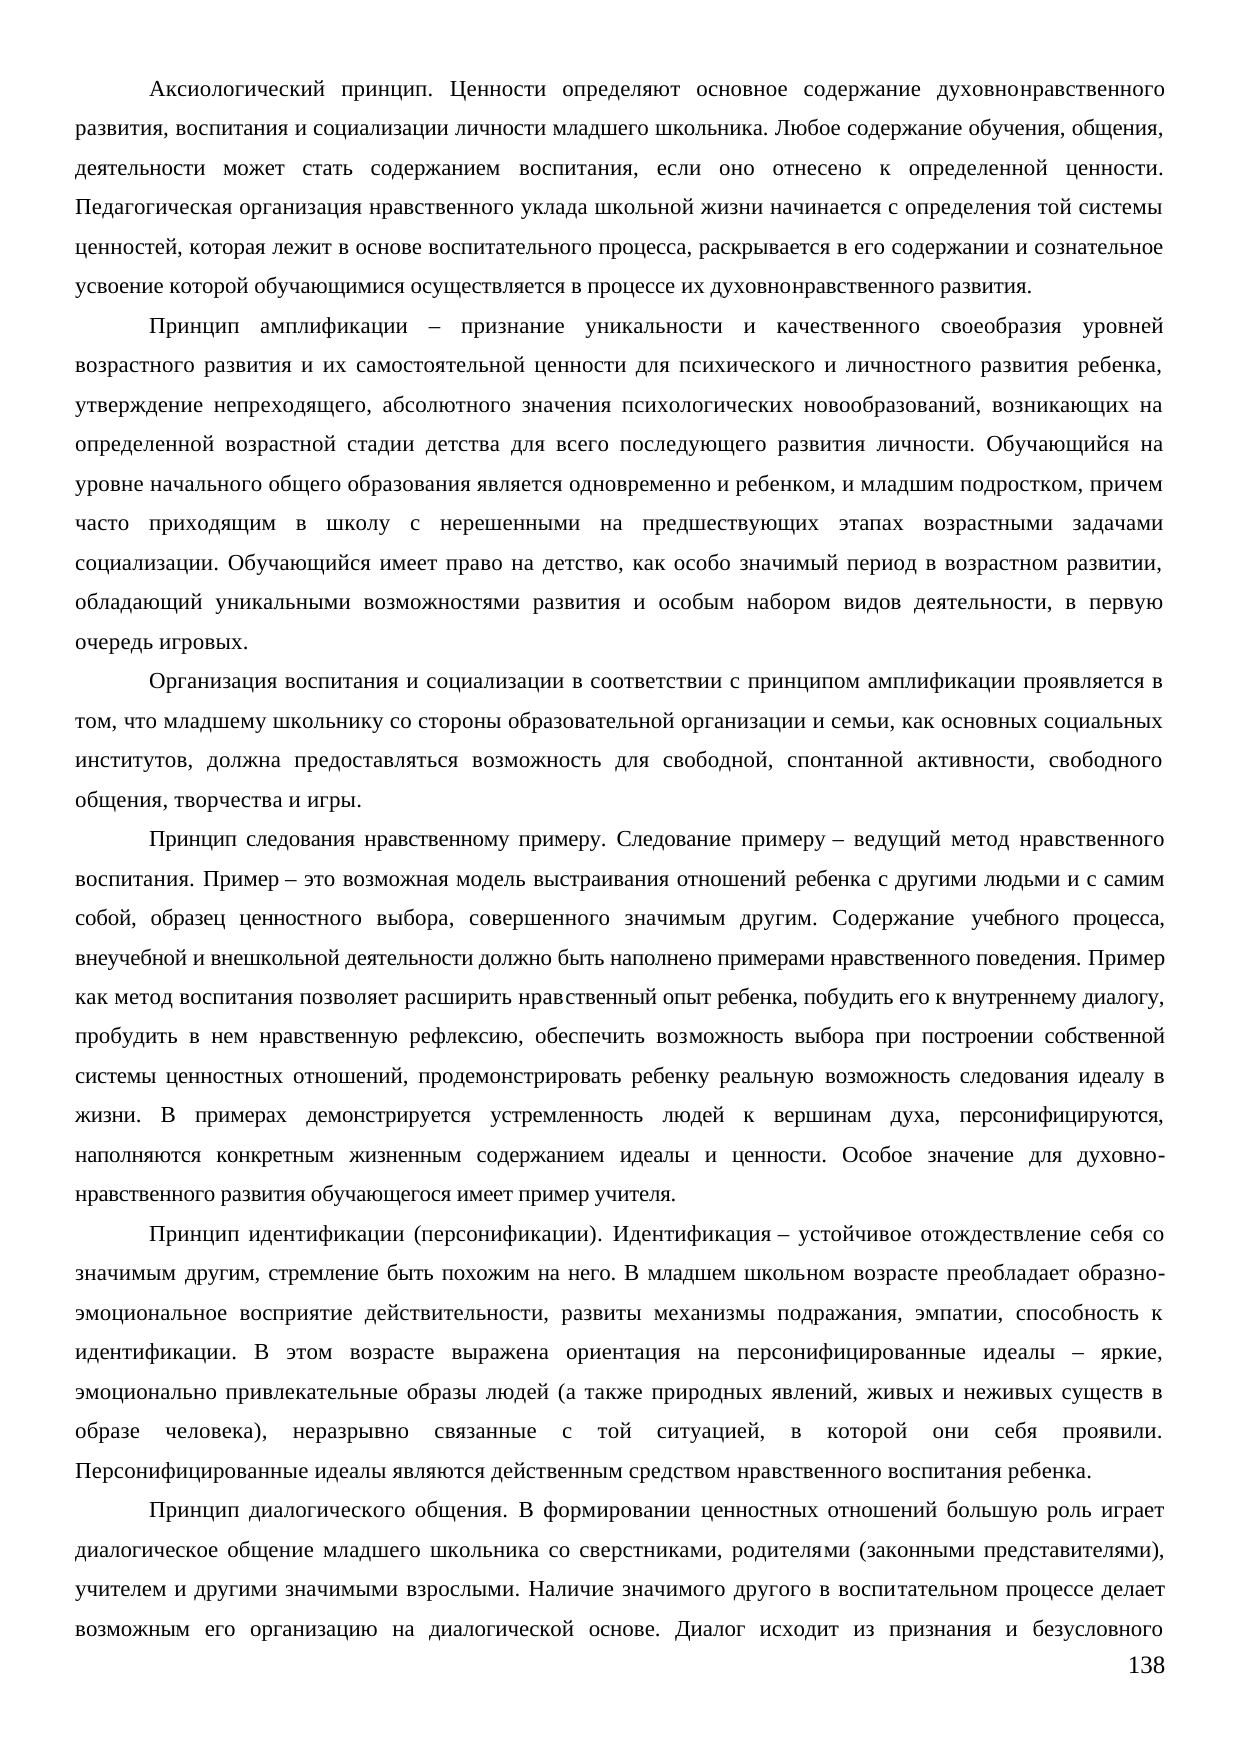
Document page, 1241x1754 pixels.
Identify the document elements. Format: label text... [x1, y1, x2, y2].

text Принцип амплификации – признание уникальности и качественного своеобразия уровней возрастного развития и их самостоятельной ценности для психического и личностного развития ребенка, утверждение непреходящего, абсолютного значения психологических новообразований, возникающих на определенной возрастной стадии детства для всего последующего развития личности. Обучающийся на уровне начального общего образования является одновременно и ребенком, и младшим подростком, причем часто приходящим в школу с нерешенными на предшествующих этапах возрастными задачами социализации. Обучающийся имеет право на детство, как особо значимый период в возрастном развитии, обладающий уникальными возможностями развития и особым набором видов деятельности, в первую очередь игровых. [75, 312, 1165, 654]
text Принцип идентификации (персонификации). Идентификация – устойчивое отождествление себя со значимым другим, стремление быть похожим на него. В младшем школьном возрасте преобладает образно­эмоциональное восприятие действительности, развиты механизмы подражания, эмпатии, способность к идентификации. В этом возрасте выражена ориентация на персонифицированные идеалы – яркие, эмоционально привлекательные образы людей (а также природных явлений, живых и неживых существ в образе человека), неразрывно связанные с той ситуацией, в которой они себя проявили. Персонифицированные идеалы являются действенным средством нравственного воспитания ребенка. [75, 1220, 1165, 1483]
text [75, 1496, 1165, 1641]
text Принцип следования нравственному примеру. Следование примеру – ведущий метод нравственного воспитания. Пример – это возможная модель выстраивания отношений ребенка с другими людьми и с самим собой, образец ценностного выбора, совершенного значимым другим. Содержание учебного процесса, внеучебной и внешкольной деятельности должно быть наполнено примерами нравственного поведения. Пример как метод воспитания позволяет расширить нравственный опыт ребенка, побудить его к внутреннему диалогу, пробудить в нем нравственную рефлексию, обеспечить возможность выбора при построении собственной системы ценностных отношений, продемонстрировать ребенку реальную возможность следования идеалу в жизни. В примерах демонстрируется устремленность людей к вершинам духа, персонифицируются, наполняются конкретным жизненным содержанием идеалы и ценности. Особое значение для духовно­нравственного развития обучающегося имеет пример учителя. [75, 825, 1165, 1207]
text Аксиологический принцип. Ценности определяют основное содержание духовно­нравственного развития, воспитания и социализации личности младшего школьника. Любое содержание обучения, общения, деятельности может стать содержанием воспитания, если оно отнесено к определенной ценности. Педагогическая организация нравственного уклада школьной жизни начинается с определения той системы ценностей, которая лежит в основе воспитательного процесса, раскрывается в его содержании и сознательное усвоение которой обучающимися осуществляется в процессе их духовно­нравственного развития. [75, 75, 1165, 299]
text Организация воспитания и социализации в соответствии с принципом амплификации проявляется в том, что младшему школьнику со стороны образовательной организации и семьи, как основных социальных институтов, должна предоставляться возможность для свободной, спонтанной активности, свободного общения, творчества и игры. [75, 667, 1165, 812]
